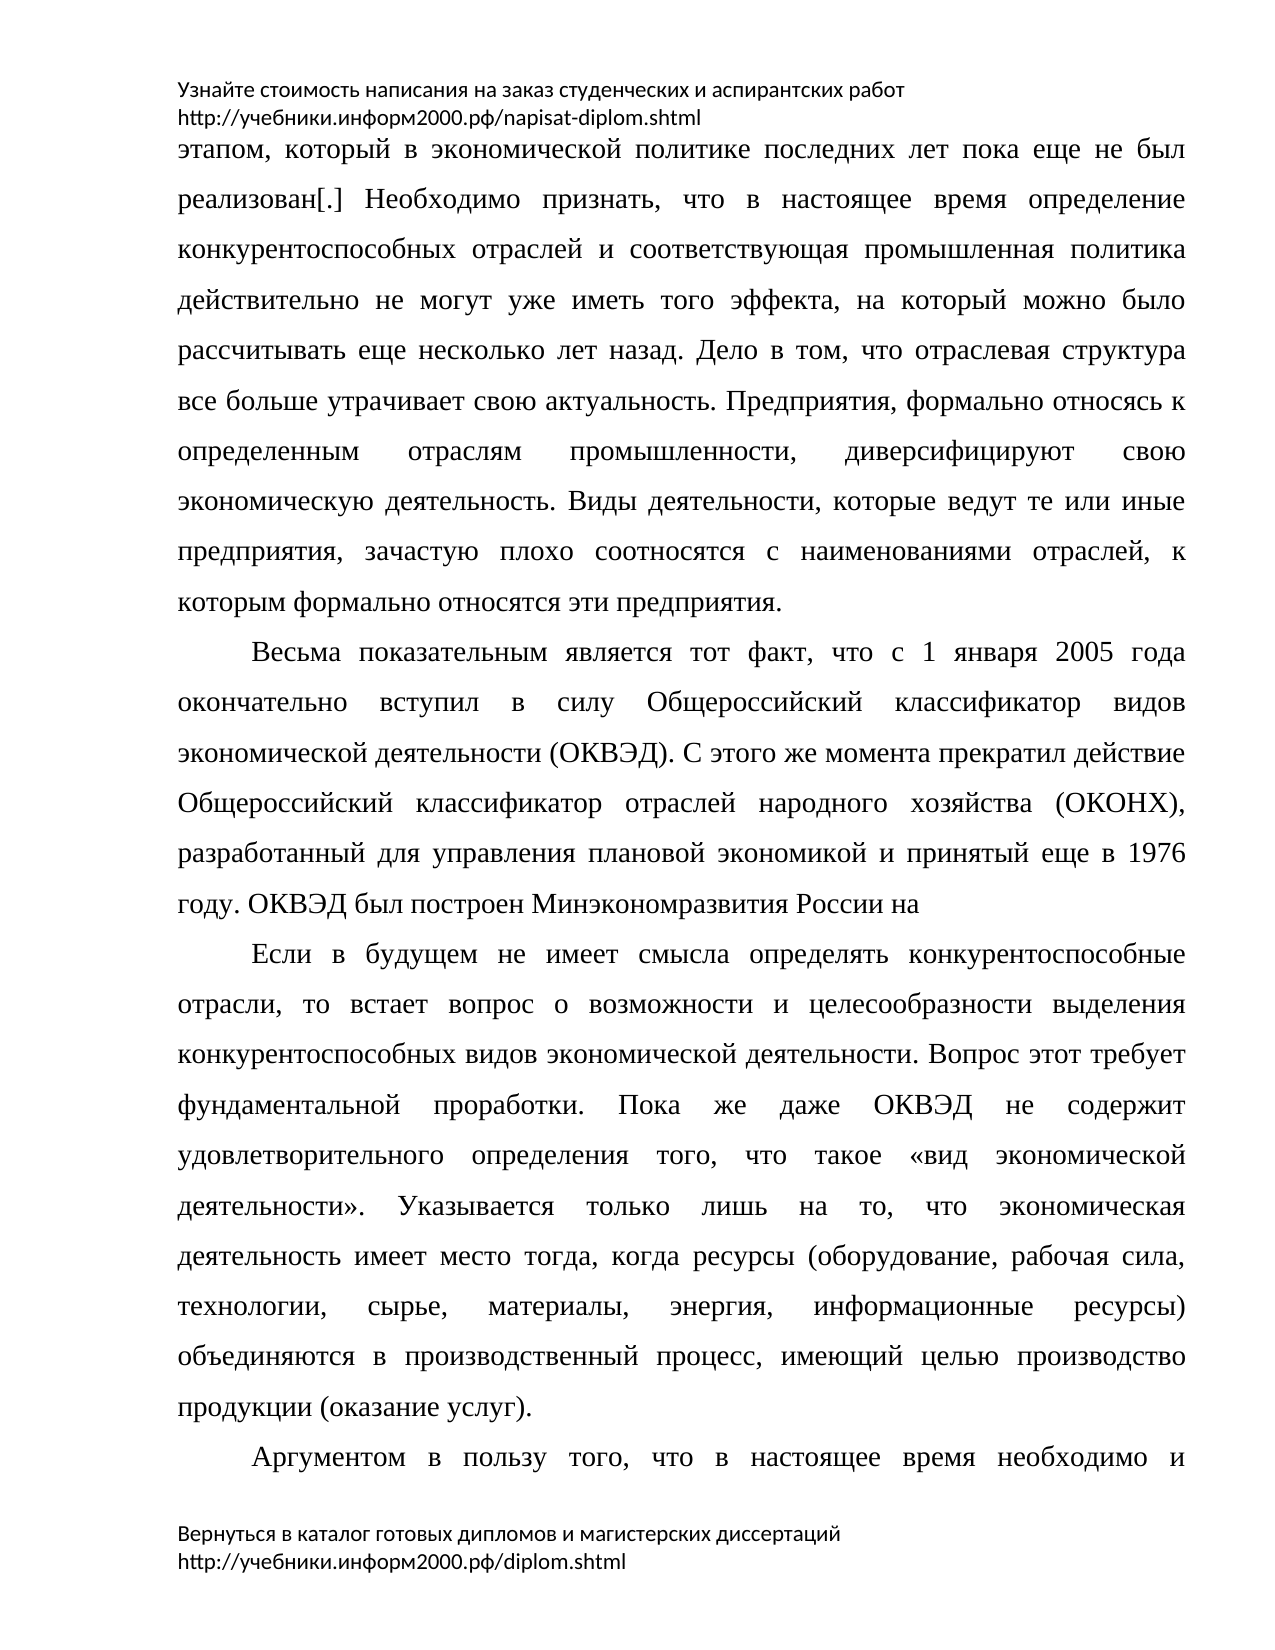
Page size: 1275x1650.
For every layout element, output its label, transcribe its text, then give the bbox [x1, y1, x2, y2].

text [177, 1439, 1186, 1473]
text Весьма показательным является тот факт, что с 1 января 2005 года окончательно вступил в силу Общероссийский классификатор видов экономической деятельности (ОКВЭД). С этого же момента прекратил действие Общероссийский классификатор отраслей народного хозяйства (ОКОНХ), разработанный для управления плановой экономикой и принятый еще в 1976 году. ОКВЭД был построен Минэкономразвития России на [177, 634, 1186, 919]
text Если в будущем не имеет смысла определять конкурентоспособные отрасли, то встает вопрос о возможности и целесообразности выделения конкурентоспособных видов экономической деятельности. Вопрос этот требует фундаментальной проработки. Пока же даже ОКВЭД не содержит удовлетворительного определения того, что такое «вид экономической деятельности». Указывается только лишь на то, что экономическая деятельность имеет место тогда, когда ресурсы (оборудование, рабочая сила, технологии, сырье, материалы, энергия, информационные ресурсы) объединяются в производственный процесс, имеющий целью производство продукции (оказание услуг). [177, 936, 1186, 1422]
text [177, 131, 1186, 617]
